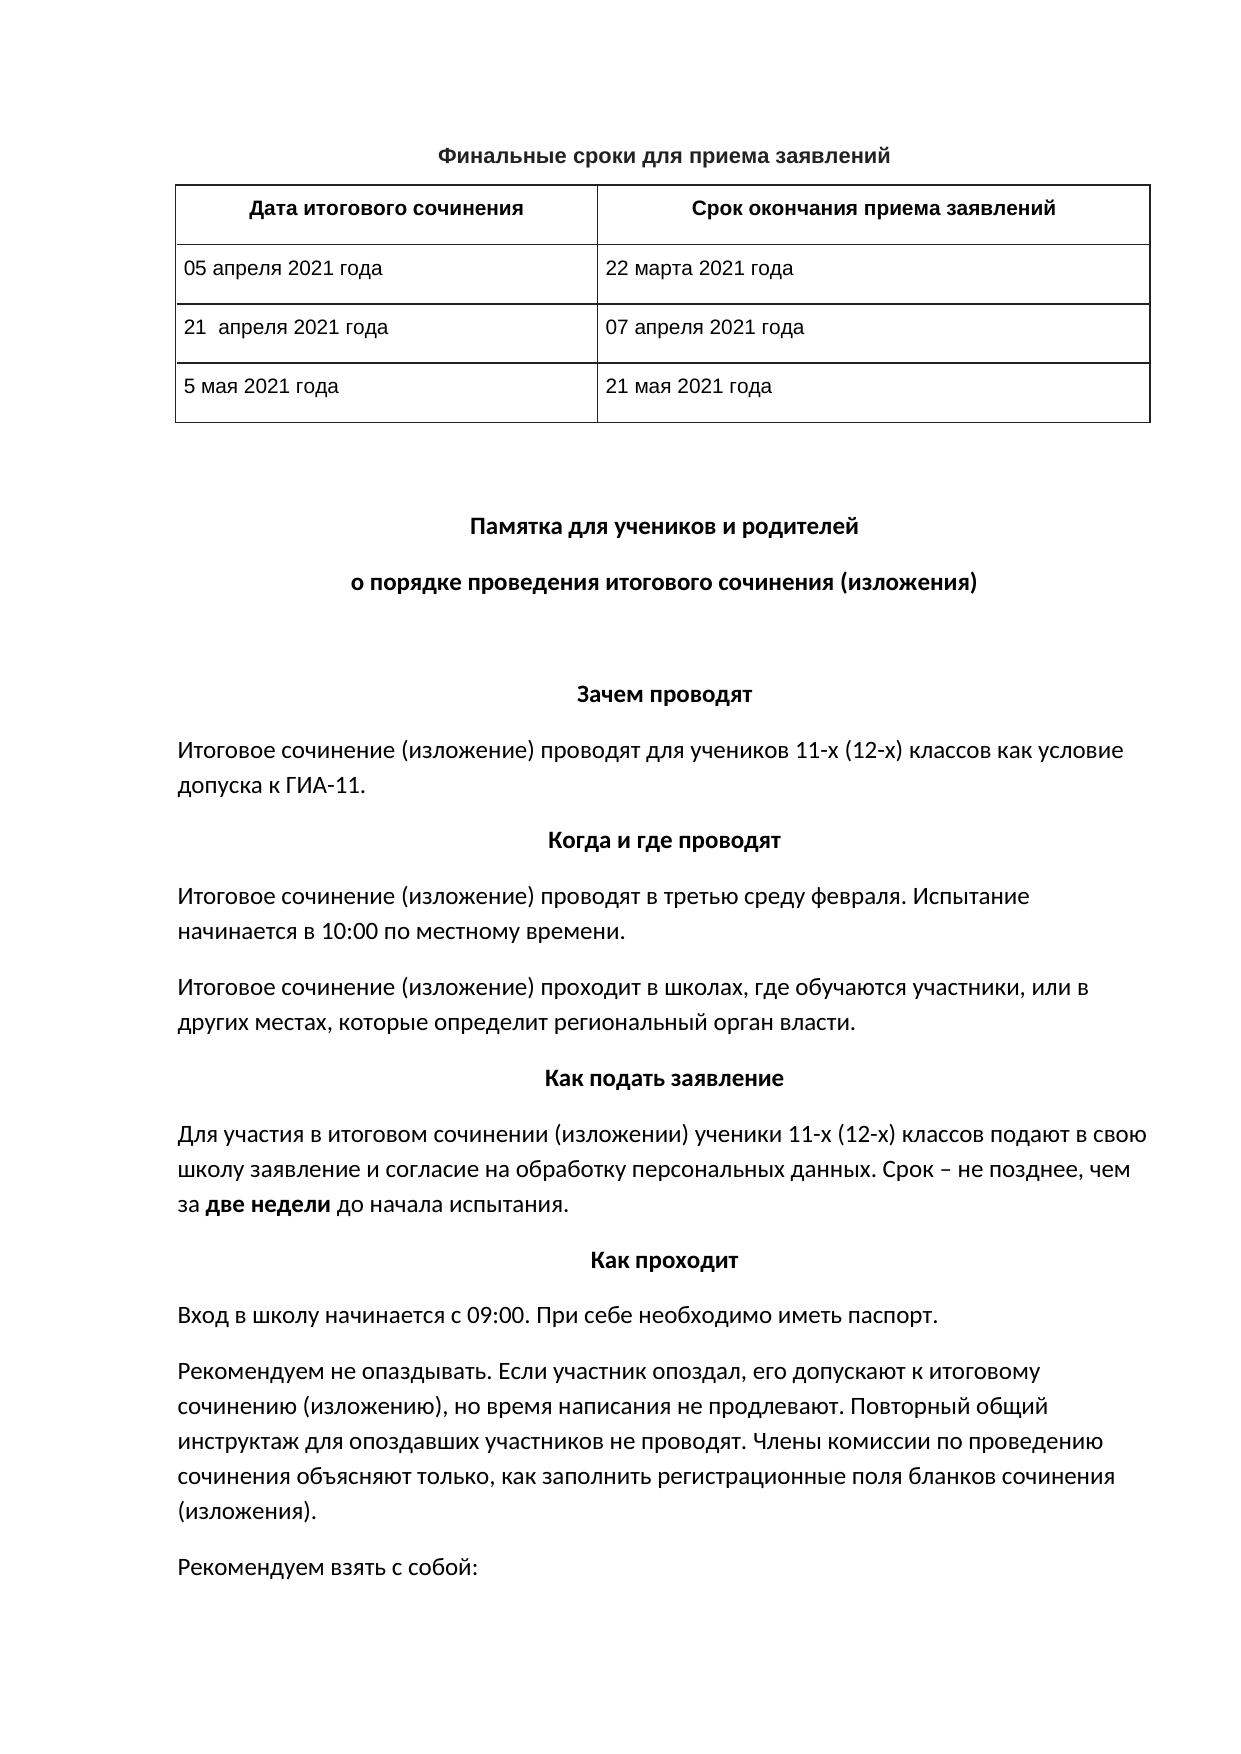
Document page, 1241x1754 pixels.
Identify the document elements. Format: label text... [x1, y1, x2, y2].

text Итоговое сочинение (изложение) проводят для учеников 11-х (12-х) классов как условие допуска к ГИА-11. [177, 734, 1152, 799]
text Рекомендуем взять с собой: [177, 1551, 1152, 1582]
table_header Дата итогового сочинения [176, 186, 597, 243]
text Зачем проводят [177, 678, 1152, 708]
text Как проходит [177, 1244, 1152, 1274]
table_cell 05 апреля 2021 года [176, 245, 597, 303]
text Рекомендуем не опаздывать. Если участник опоздал, его допускают к итоговому сочинению (изложению), но время написания не продлевают. Повторный общий инструктаж для опоздавших участников не проводят. Члены комиссии по проведению сочинения объясняют только, как заполнить регистрационные поля бланков сочинения (изложения). [177, 1356, 1152, 1526]
table_cell 5 мая 2021 года [176, 363, 597, 422]
text о порядке проведения итогового сочинения (изложения) [177, 566, 1152, 597]
table_cell 07 апреля 2021 года [598, 305, 1149, 362]
text Вход в школу начинается с 09:00. При себе необходимо иметь паспорт. [177, 1300, 1152, 1330]
text Памятка для учеников и родителей [177, 511, 1152, 541]
table_cell 22 марта 2021 года [598, 245, 1149, 303]
text Как подать заявление [177, 1062, 1152, 1093]
text Когда и где проводят [177, 825, 1152, 855]
table_header Срок окончания приема заявлений [598, 186, 1149, 243]
text Итоговое сочинение (изложение) проводят в третью среду февраля. Испытание начинается в 10:00 по местному времени. [177, 881, 1152, 946]
text Финальные сроки для приема заявлений [177, 118, 1152, 168]
text Итоговое сочинение (изложение) проходит в школах, где обучаются участники, или в других местах, которые определит региональный орган власти. [177, 971, 1152, 1037]
text Для участия в итоговом сочинении (изложении) ученики 11-х (12-х) классов подают в свою школу заявление и согласие на обработку персональных данных. Срок – не позднее, чем за две недели до начала испытания. [177, 1118, 1152, 1218]
table_cell 21 мая 2021 года [598, 364, 1149, 422]
table_cell 21 апреля 2021 года [176, 304, 597, 362]
